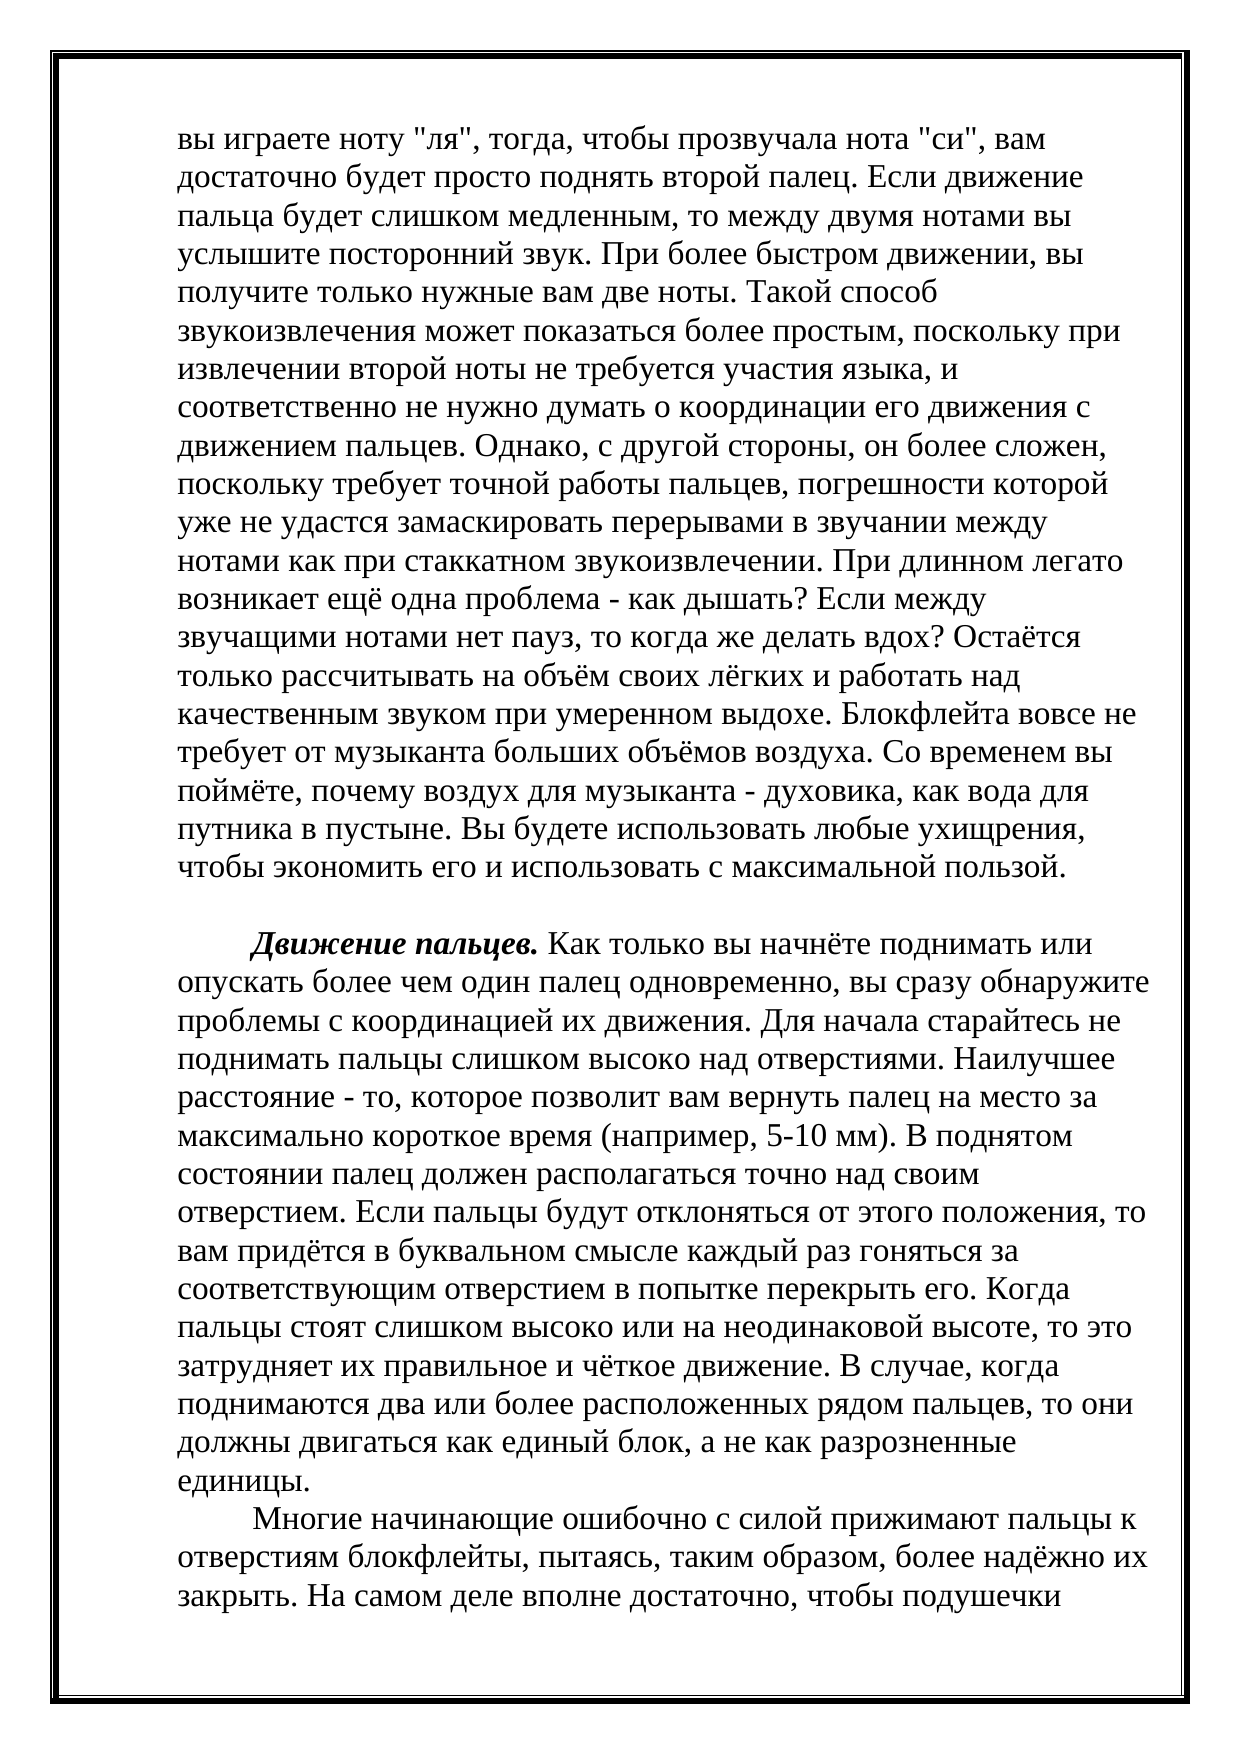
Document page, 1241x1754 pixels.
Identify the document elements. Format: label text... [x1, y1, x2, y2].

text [177, 1498, 1152, 1613]
text Движение пальцев. Как только вы начнёте поднимать или опускать более чем один палец одновременно, вы сразу обнаружите проблемы с координацией их движения. Для начала старайтесь не поднимать пальцы слишком высоко над отверстиями. Наилучшее расстояние - то, которое позволит вам вернуть палец на место за максимально короткое время (например, 5-10 мм). В поднятом состоянии палец должен располагаться точно над своим отверстием. Если пальцы будут отклоняться от этого положения, то вам придётся в буквальном смысле каждый раз гоняться за соответствующим отверстием в попытке перекрыть его. Когда пальцы стоят слишком высоко или на неодинаковой высоте, то это затрудняет их правильное и чёткое движение. В случае, когда поднимаются два или более расположенных рядом пальцев, то они должны двигаться как единый блок, а не как разрозненные единицы. [177, 923, 1152, 1498]
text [177, 118, 1152, 885]
